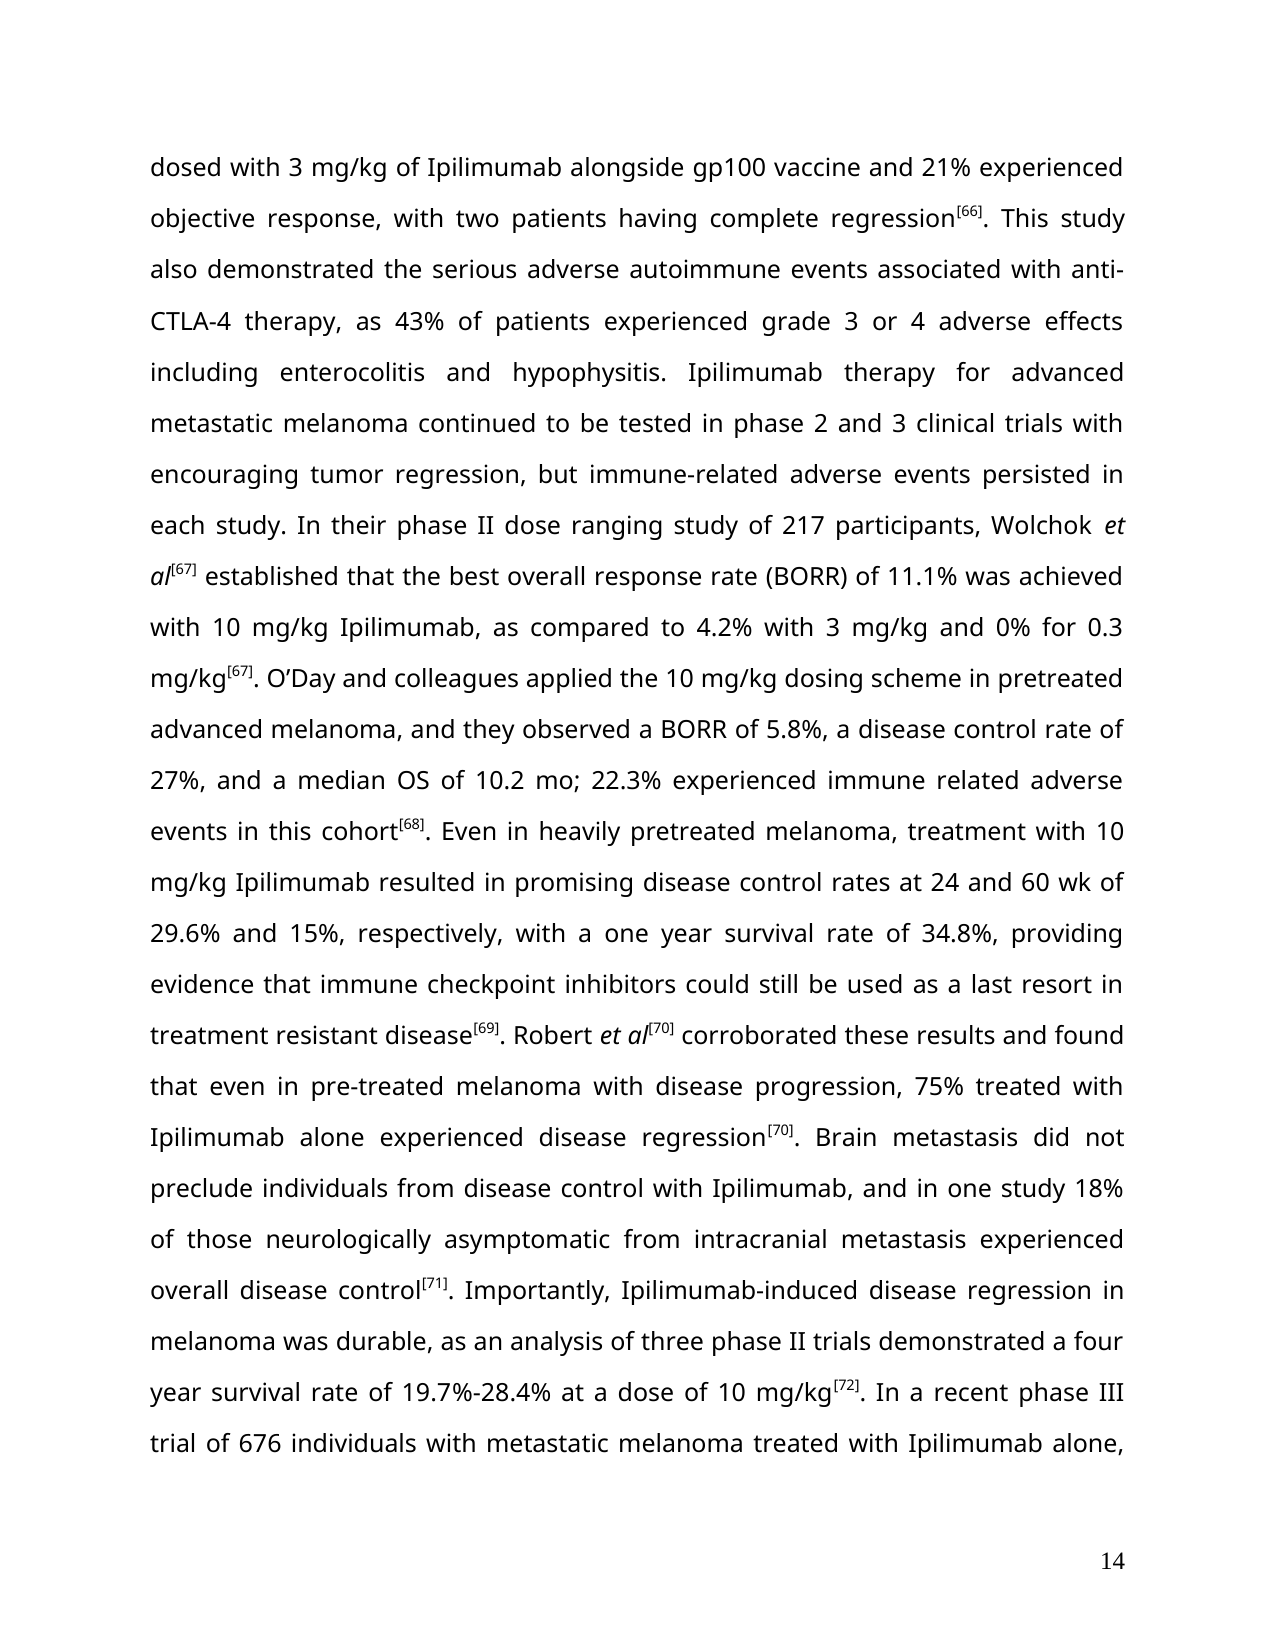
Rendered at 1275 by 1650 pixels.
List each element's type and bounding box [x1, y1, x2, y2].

text [150, 150, 1125, 1460]
